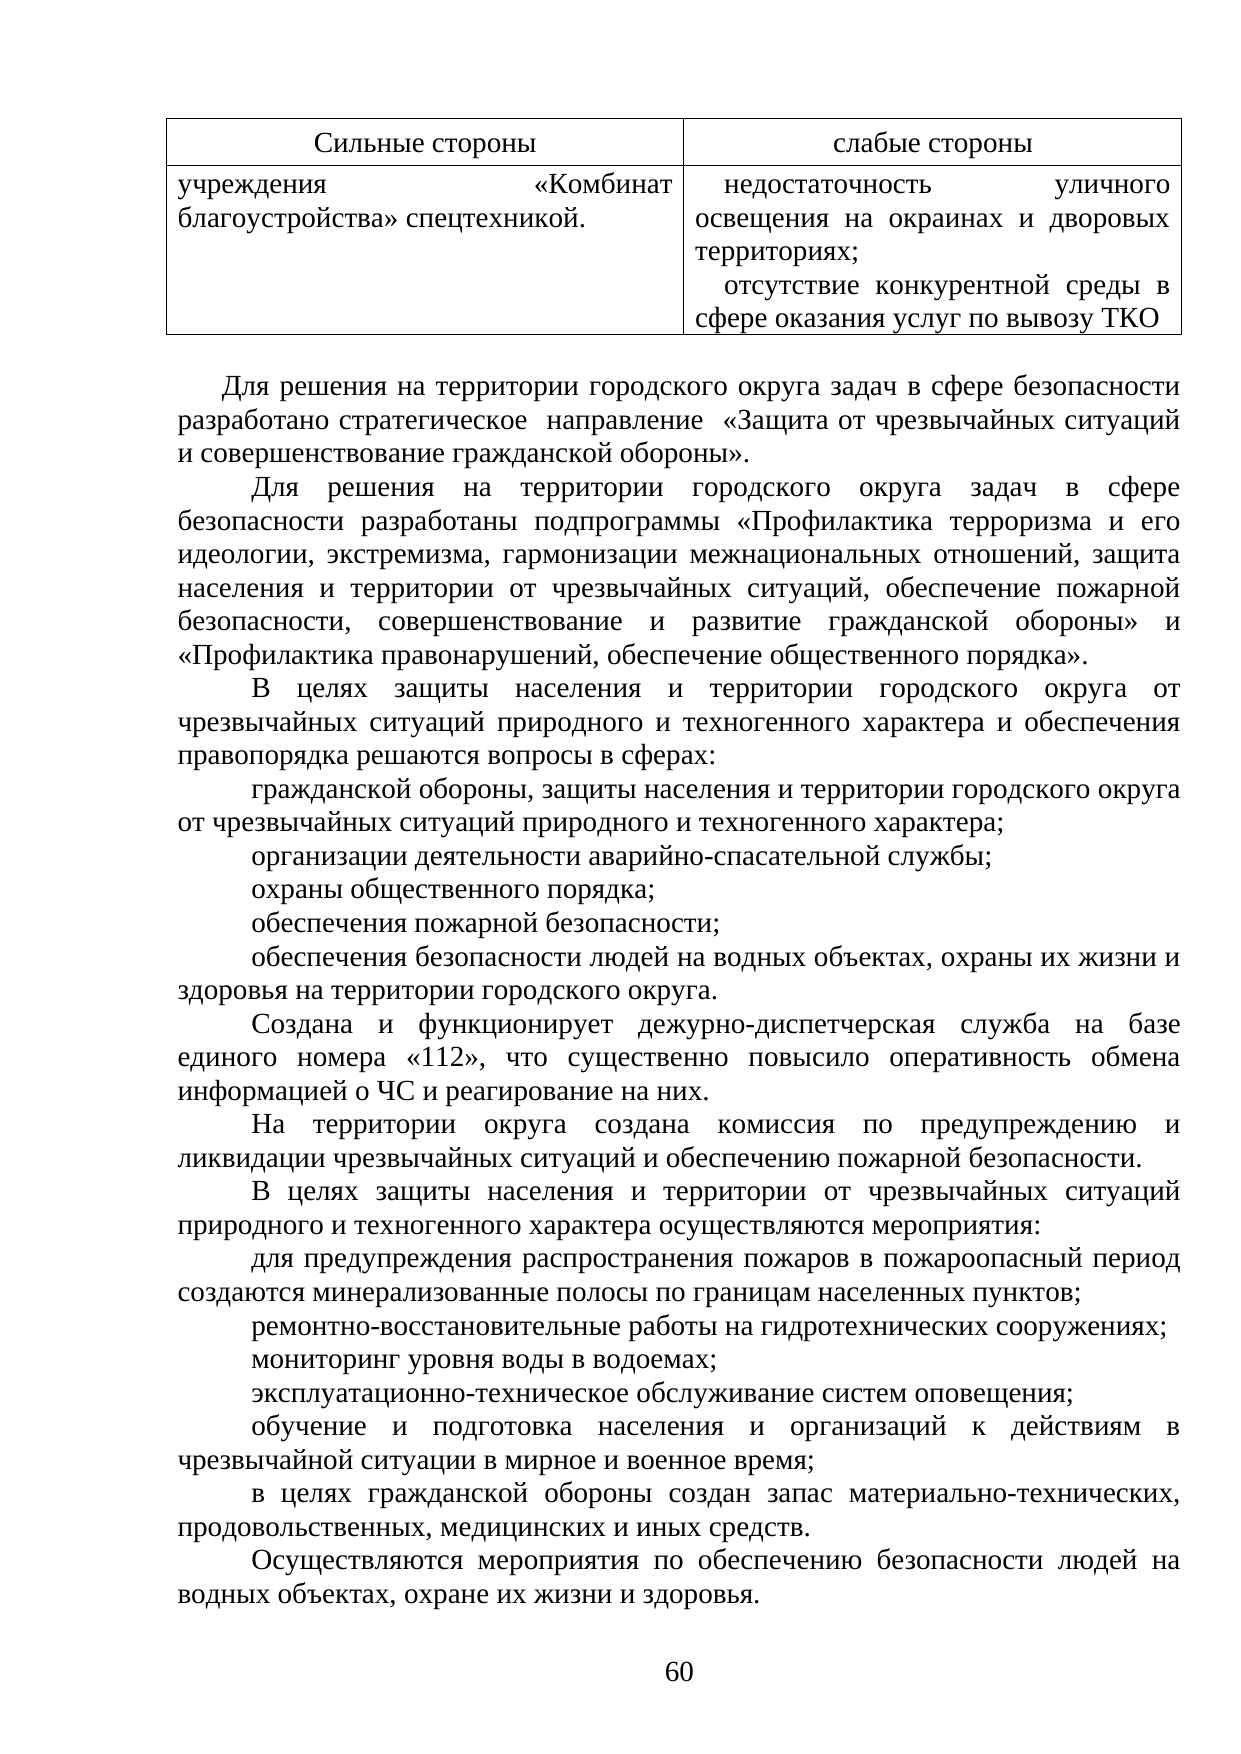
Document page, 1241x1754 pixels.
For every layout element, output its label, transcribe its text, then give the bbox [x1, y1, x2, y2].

text Создана и функционирует дежурно-диспетчерская служба на базе единого номера «112», что существенно повысило оперативность обмена информацией о ЧС и реагирование на них. [177, 1006, 1181, 1106]
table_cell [167, 166, 683, 334]
text обеспечения безопасности людей на водных объектах, охраны их жизни и здоровья на территории городского округа. [177, 939, 1181, 1006]
text охраны общественного порядка; [177, 872, 1181, 905]
text Осуществляются мероприятия по обеспечению безопасности людей на водных объектах, охране их жизни и здоровья. [177, 1542, 1181, 1609]
text мониторинг уровня воды в водоемах; [177, 1341, 1181, 1375]
text в целях гражданской обороны создан запас материально-технических, продовольственных, медицинских и иных средств. [177, 1475, 1181, 1542]
text На территории округа создана комиссия по предупреждению и ликвидации чрезвычайных ситуаций и обеспечению пожарной безопасности. [177, 1106, 1181, 1173]
text обеспечения пожарной безопасности; [177, 905, 1181, 939]
text организации деятельности аварийно-спасательной службы; [177, 838, 1181, 872]
text Для решения на территории городского округа задач в сфере безопасности разработано стратегическое направление «Защита от чрезвычайных ситуаций и совершенствование гражданской обороны». [177, 368, 1181, 469]
text ремонтно-восстановительные работы на гидротехнических сооружениях; [177, 1308, 1181, 1341]
text В целях защиты населения и территории от чрезвычайных ситуаций природного и техногенного характера осуществляются мероприятия: [177, 1173, 1181, 1241]
table_header слабые стороны [684, 119, 1181, 165]
table_header Сильные стороны [167, 119, 683, 165]
text эксплуатационно-техническое обслуживание систем оповещения; [177, 1375, 1181, 1408]
text обучение и подготовка населения и организаций к действиям в чрезвычайной ситуации в мирное и военное время; [177, 1408, 1181, 1475]
text В целях защиты населения и территории городского округа от чрезвычайных ситуаций природного и техногенного характера и обеспечения правопорядка решаются вопросы в сферах: [177, 670, 1181, 771]
text гражданской обороны, защиты населения и территории городского округа от чрезвычайных ситуаций природного и техногенного характера; [177, 771, 1181, 838]
text для предупреждения распространения пожаров в пожароопасный период создаются минерализованные полосы по границам населенных пунктов; [177, 1241, 1181, 1308]
text Для решения на территории городского округа задач в сфере безопасности разработаны подпрограммы «Профилактика терроризма и его идеологии, экстремизма, гармонизации межнациональных отношений, защита населения и территории от чрезвычайных ситуаций, обеспечение пожарной безопасности, совершенствование и развитие гражданской обороны» и «Профилактика правонарушений, обеспечение общественного порядка». [177, 469, 1181, 670]
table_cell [684, 166, 1181, 334]
